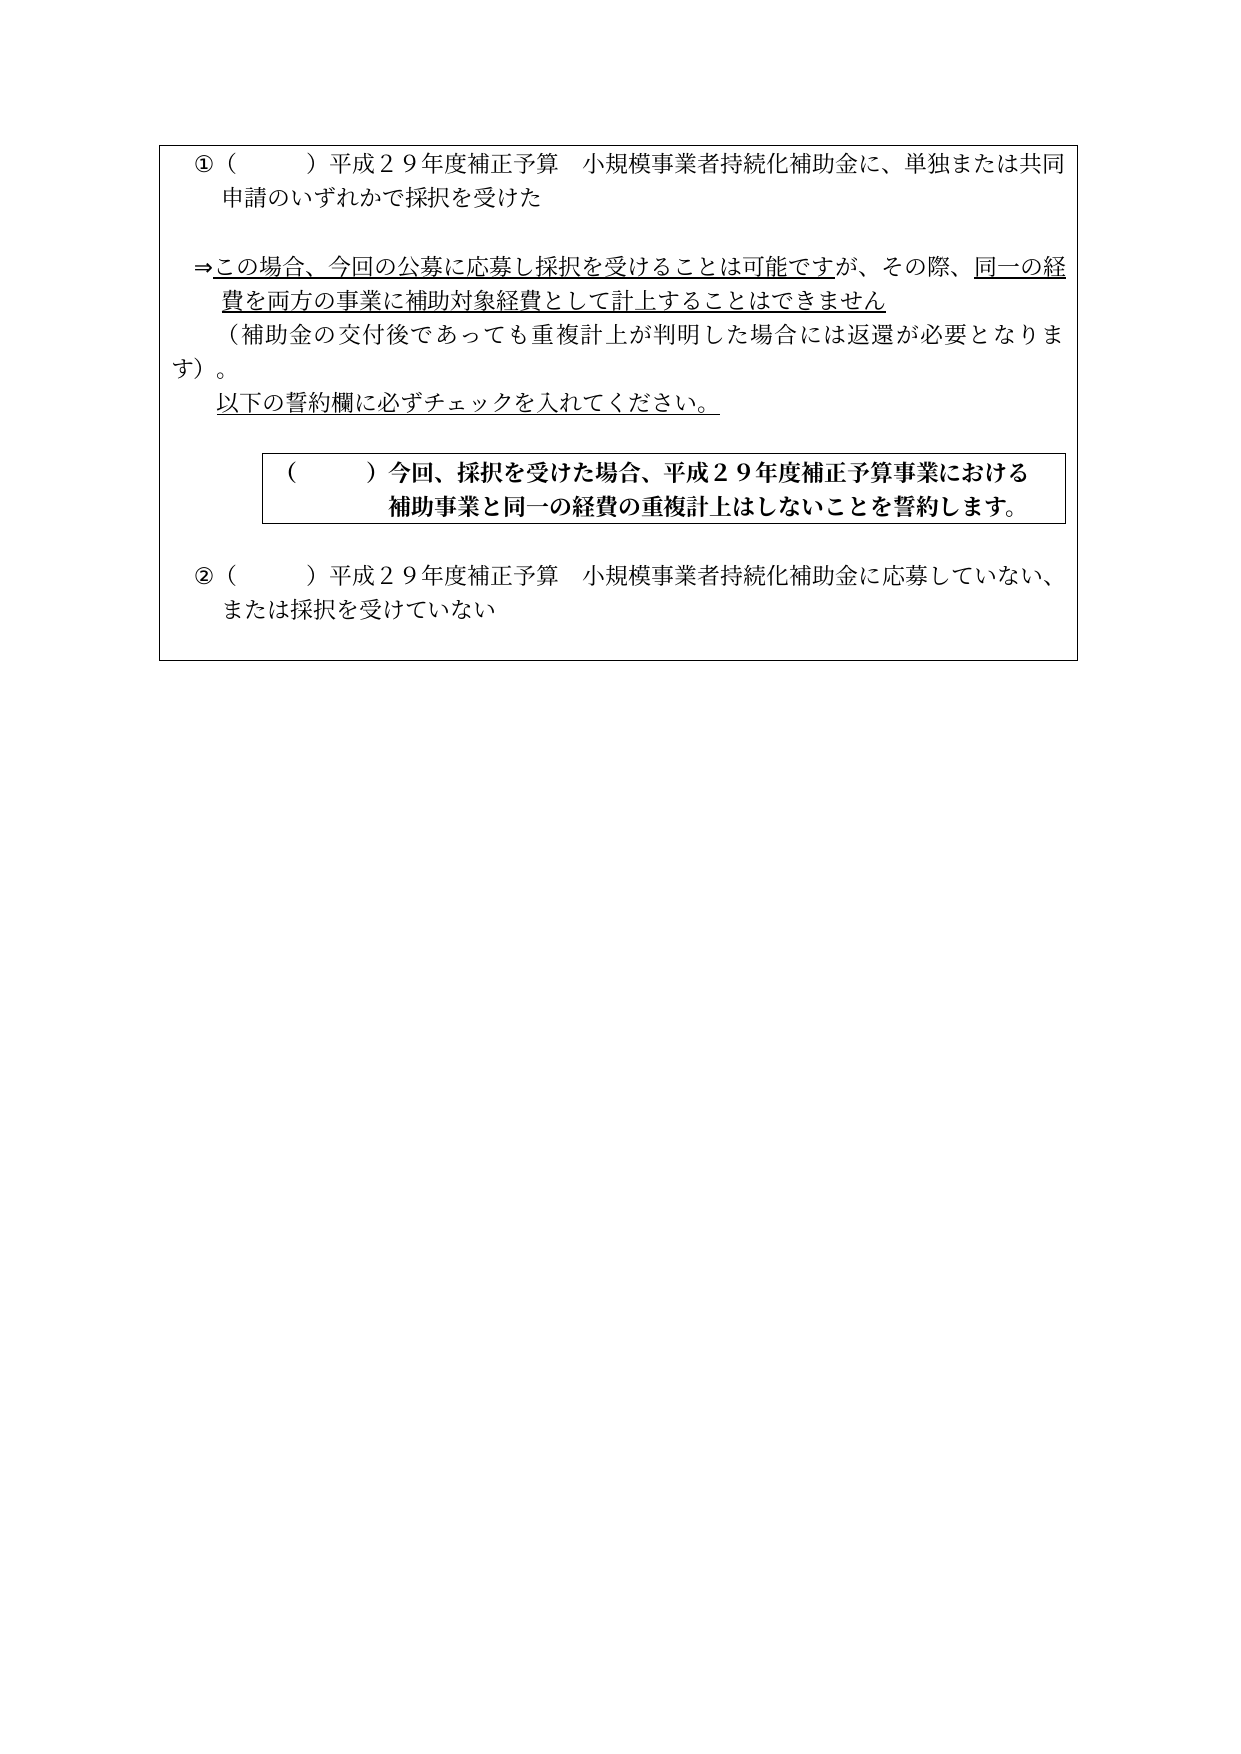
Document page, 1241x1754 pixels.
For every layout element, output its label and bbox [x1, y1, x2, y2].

table_header [160, 146, 1077, 660]
